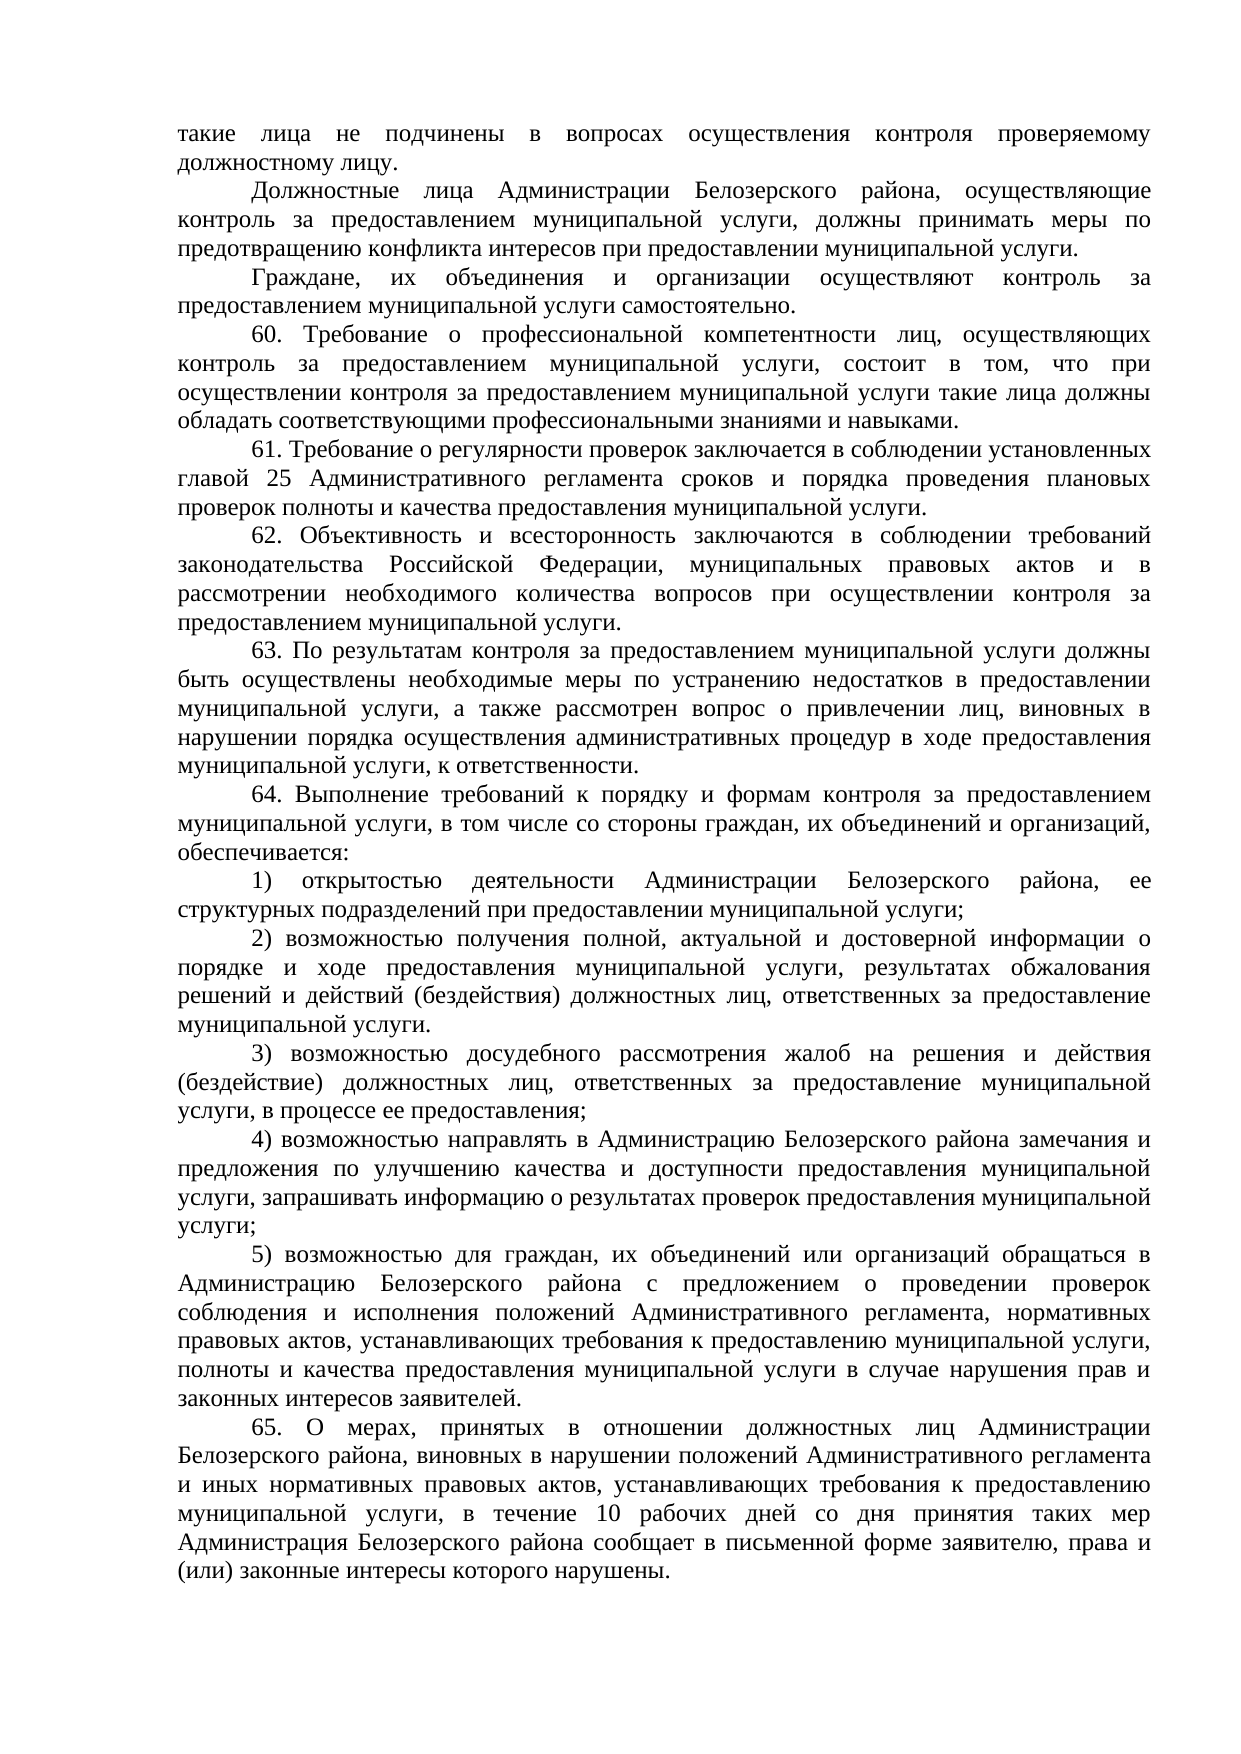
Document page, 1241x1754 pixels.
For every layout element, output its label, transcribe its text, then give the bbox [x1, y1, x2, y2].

text 61. Требование о регулярности проверок заключается в соблюдении установленных главой 25 Административного регламента сроков и порядка проведения плановых проверок полноты и качества предоставления муниципальной услуги. [177, 434, 1152, 521]
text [177, 118, 1152, 176]
text 63. По результатам контроля за предоставлением муниципальной услуги должны быть осуществлены необходимые меры по устранению недостатков в предоставлении муниципальной услуги, а также рассмотрен вопрос о привлечении лиц, виновных в нарушении порядка осуществления административных процедур в ходе предоставления муниципальной услуги, к ответственности. [177, 636, 1152, 779]
text 64. Выполнение требований к порядку и формам контроля за предоставлением муниципальной услуги, в том числе со стороны граждан, их объединений и организаций, обеспечивается: [177, 779, 1152, 866]
text Граждане, их объединения и организации осуществляют контроль за предоставлением муниципальной услуги самостоятельно. [177, 262, 1152, 319]
text 62. Объективность и всесторонность заключаются в соблюдении требований законодательства Российской Федерации, муниципальных правовых актов и в рассмотрении необходимого количества вопросов при осуществлении контроля за предоставлением муниципальной услуги. [177, 521, 1152, 636]
text 2) возможностью получения полной, актуальной и достоверной информации о порядке и ходе предоставления муниципальной услуги, результатах обжалования решений и действий (бездействия) должностных лиц, ответственных за предоставление муниципальной услуги. [177, 923, 1152, 1038]
text 4) возможностью направлять в Администрацию Белозерского района замечания и предложения по улучшению качества и доступности предоставления муниципальной услуги, запрашивать информацию о результатах проверок предоставления муниципальной услуги; [177, 1124, 1152, 1239]
text 60. Требование о профессиональной компетентности лиц, осуществляющих контроль за предоставлением муниципальной услуги, состоит в том, что при осуществлении контроля за предоставлением муниципальной услуги такие лица должны обладать соответствующими профессиональными знаниями и навыками. [177, 319, 1152, 434]
text 65. О мерах, принятых в отношении должностных лиц Администрации Белозерского района, виновных в нарушении положений Административного регламента и иных нормативных правовых актов, устанавливающих требования к предоставлению муниципальной услуги, в течение 10 рабочих дней со дня принятия таких мер Администрация Белозерского района сообщает в письменной форме заявителю, права и (или) законные интересы которого нарушены. [177, 1412, 1152, 1584]
text 5) возможностью для граждан, их объединений или организаций обращаться в Администрацию Белозерского района с предложением о проведении проверок соблюдения и исполнения положений Административного регламента, нормативных правовых актов, устанавливающих требования к предоставлению муниципальной услуги, полноты и качества предоставления муниципальной услуги в случае нарушения прав и законных интересов заявителей. [177, 1239, 1152, 1412]
text Должностные лица Администрации Белозерского района, осуществляющие контроль за предоставлением муниципальной услуги, должны принимать меры по предотвращению конфликта интересов при предоставлении муниципальной услуги. [177, 176, 1152, 262]
text 1) открытостью деятельности Администрации Белозерского района, ее структурных подразделений при предоставлении муниципальной услуги; [177, 866, 1152, 923]
text 3) возможностью досудебного рассмотрения жалоб на решения и действия (бездействие) должностных лиц, ответственных за предоставление муниципальной услуги, в процессе ее предоставления; [177, 1038, 1152, 1124]
